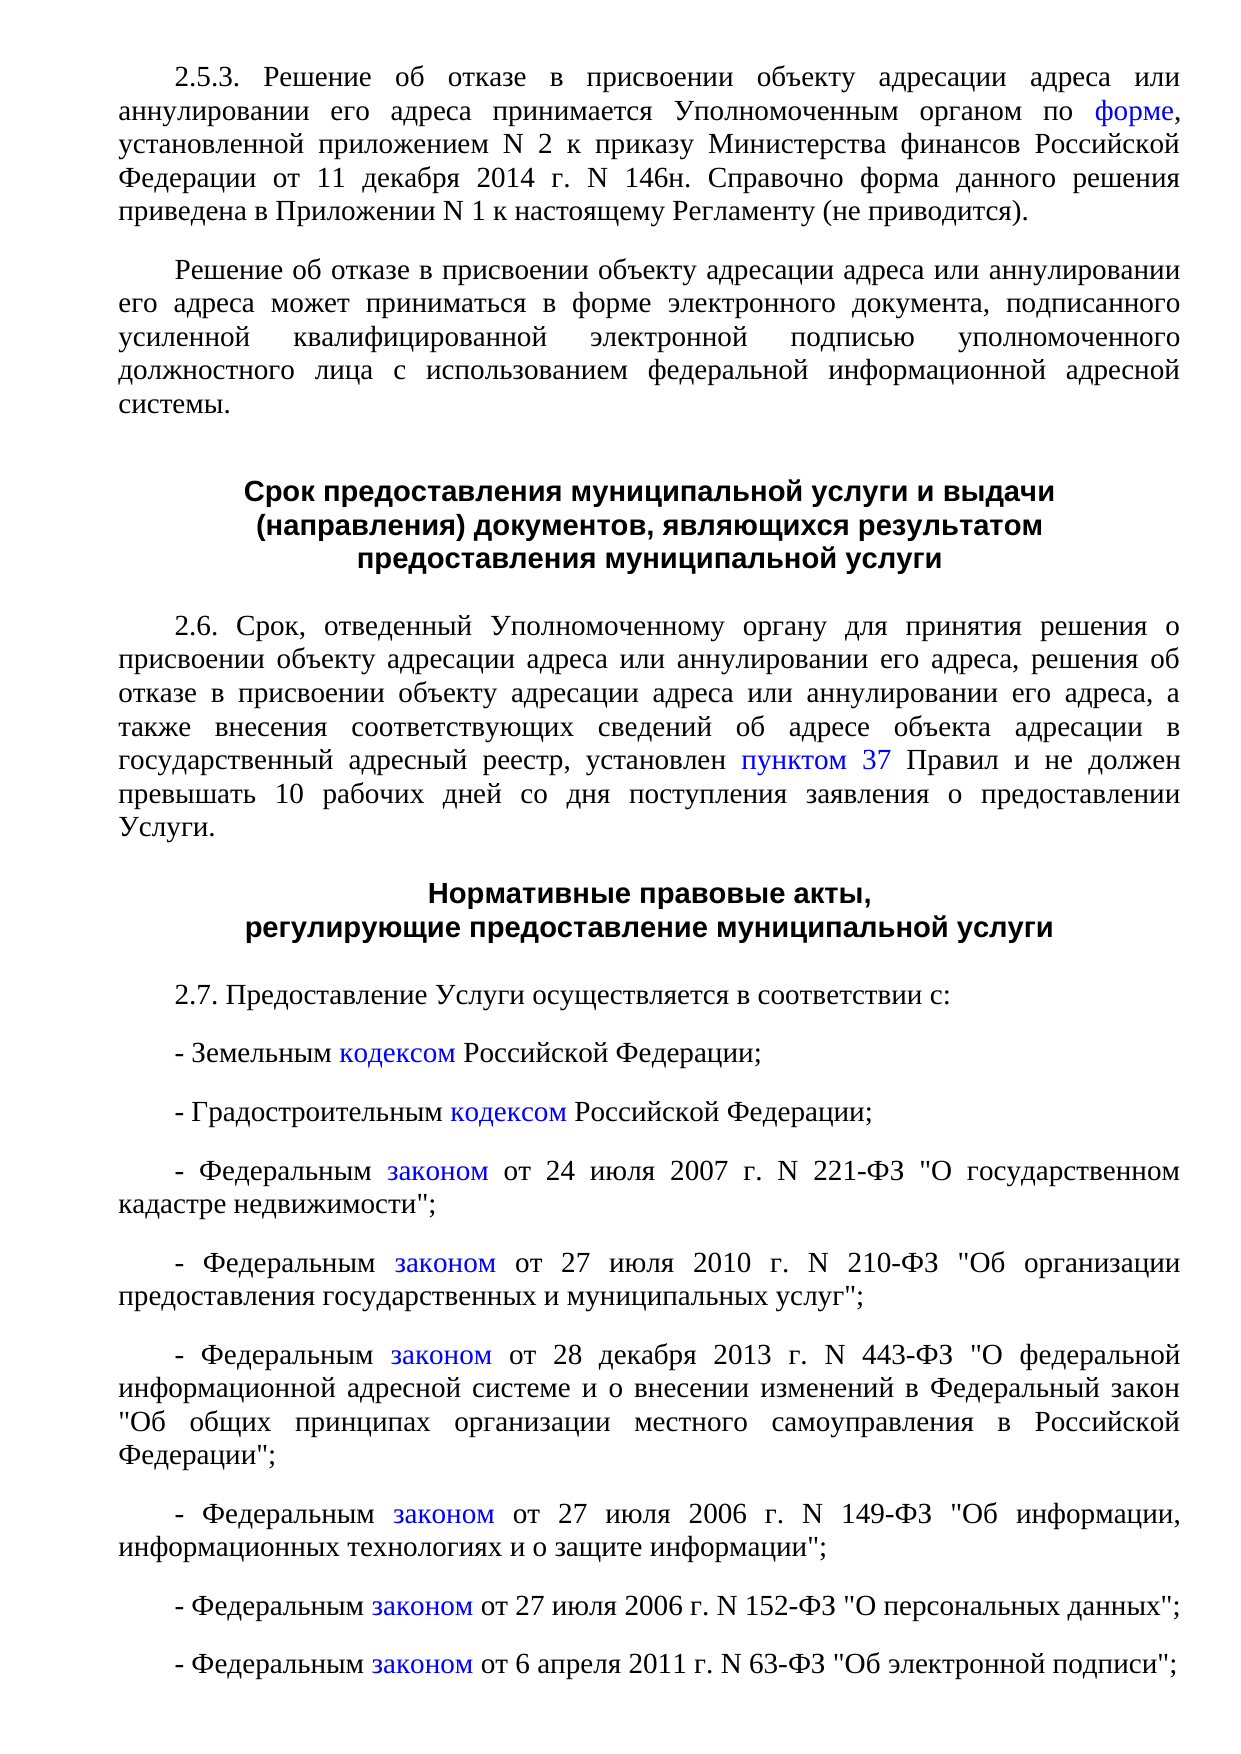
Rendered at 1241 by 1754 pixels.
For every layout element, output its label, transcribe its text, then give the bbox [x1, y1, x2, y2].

title регулирующие предоставление муниципальной услуги [118, 910, 1181, 943]
text - Градостроительным кодексом Российской Федерации; [118, 1094, 1181, 1128]
title Срок предоставления муниципальной услуги и выдачи [118, 474, 1181, 507]
text - Федеральным законом от 27 июля 2006 г. N 152-ФЗ "О персональных данных"; [118, 1588, 1181, 1622]
text 2.7. Предоставление Услуги осуществляется в соответствии с: [118, 977, 1181, 1011]
text 2.6. Срок, отведенный Уполномоченному органу для принятия решения о присвоении объекту адресации адреса или аннулировании его адреса, решения об отказе в присвоении объекту адресации адреса или аннулировании его адреса, а также внесения соответствующих сведений об адресе объекта адресации в государственный адресный реестр, установлен пунктом 37 Правил и не должен превышать 10 рабочих дней со дня поступления заявления о предоставлении Услуги. [118, 608, 1181, 843]
title предоставления муниципальной услуги [118, 541, 1181, 574]
text - Федеральным законом от 27 июля 2010 г. N 210-ФЗ "Об организации предоставления государственных и муниципальных услуг"; [118, 1245, 1181, 1312]
text Решение об отказе в присвоении объекту адресации адреса или аннулировании его адреса может приниматься в форме электронного документа, подписанного усиленной квалифицированной электронной подписью уполномоченного должностного лица с использованием федеральной информационной адресной системы. [118, 252, 1181, 419]
text - Федеральным законом от 27 июля 2006 г. N 149-ФЗ "Об информации, информационных технологиях и о защите информации"; [118, 1496, 1181, 1563]
title (направления) документов, являющихся результатом [118, 507, 1181, 541]
text - Федеральным законом от 24 июля 2007 г. N 221-ФЗ "О государственном кадастре недвижимости"; [118, 1153, 1181, 1220]
text 2.5.3. Решение об отказе в присвоении объекту адресации адреса или аннулировании его адреса принимается Уполномоченным органом по форме, установленной приложением N 2 к приказу Министерства финансов Российской Федерации от 11 декабря 2014 г. N 146н. Справочно форма данного решения приведена в Приложении N 1 к настоящему Регламенту (не приводится). [118, 59, 1181, 227]
title Нормативные правовые акты, [118, 876, 1181, 910]
text - Федеральным законом от 6 апреля 2011 г. N 63-ФЗ "Об электронной подписи"; [118, 1647, 1181, 1680]
text - Федеральным законом от 28 декабря 2013 г. N 443-ФЗ "О федеральной информационной адресной системе и о внесении изменений в Федеральный закон "Об общих принципах организации местного самоуправления в Российской Федерации"; [118, 1337, 1181, 1471]
text - Земельным кодексом Российской Федерации; [118, 1036, 1181, 1069]
